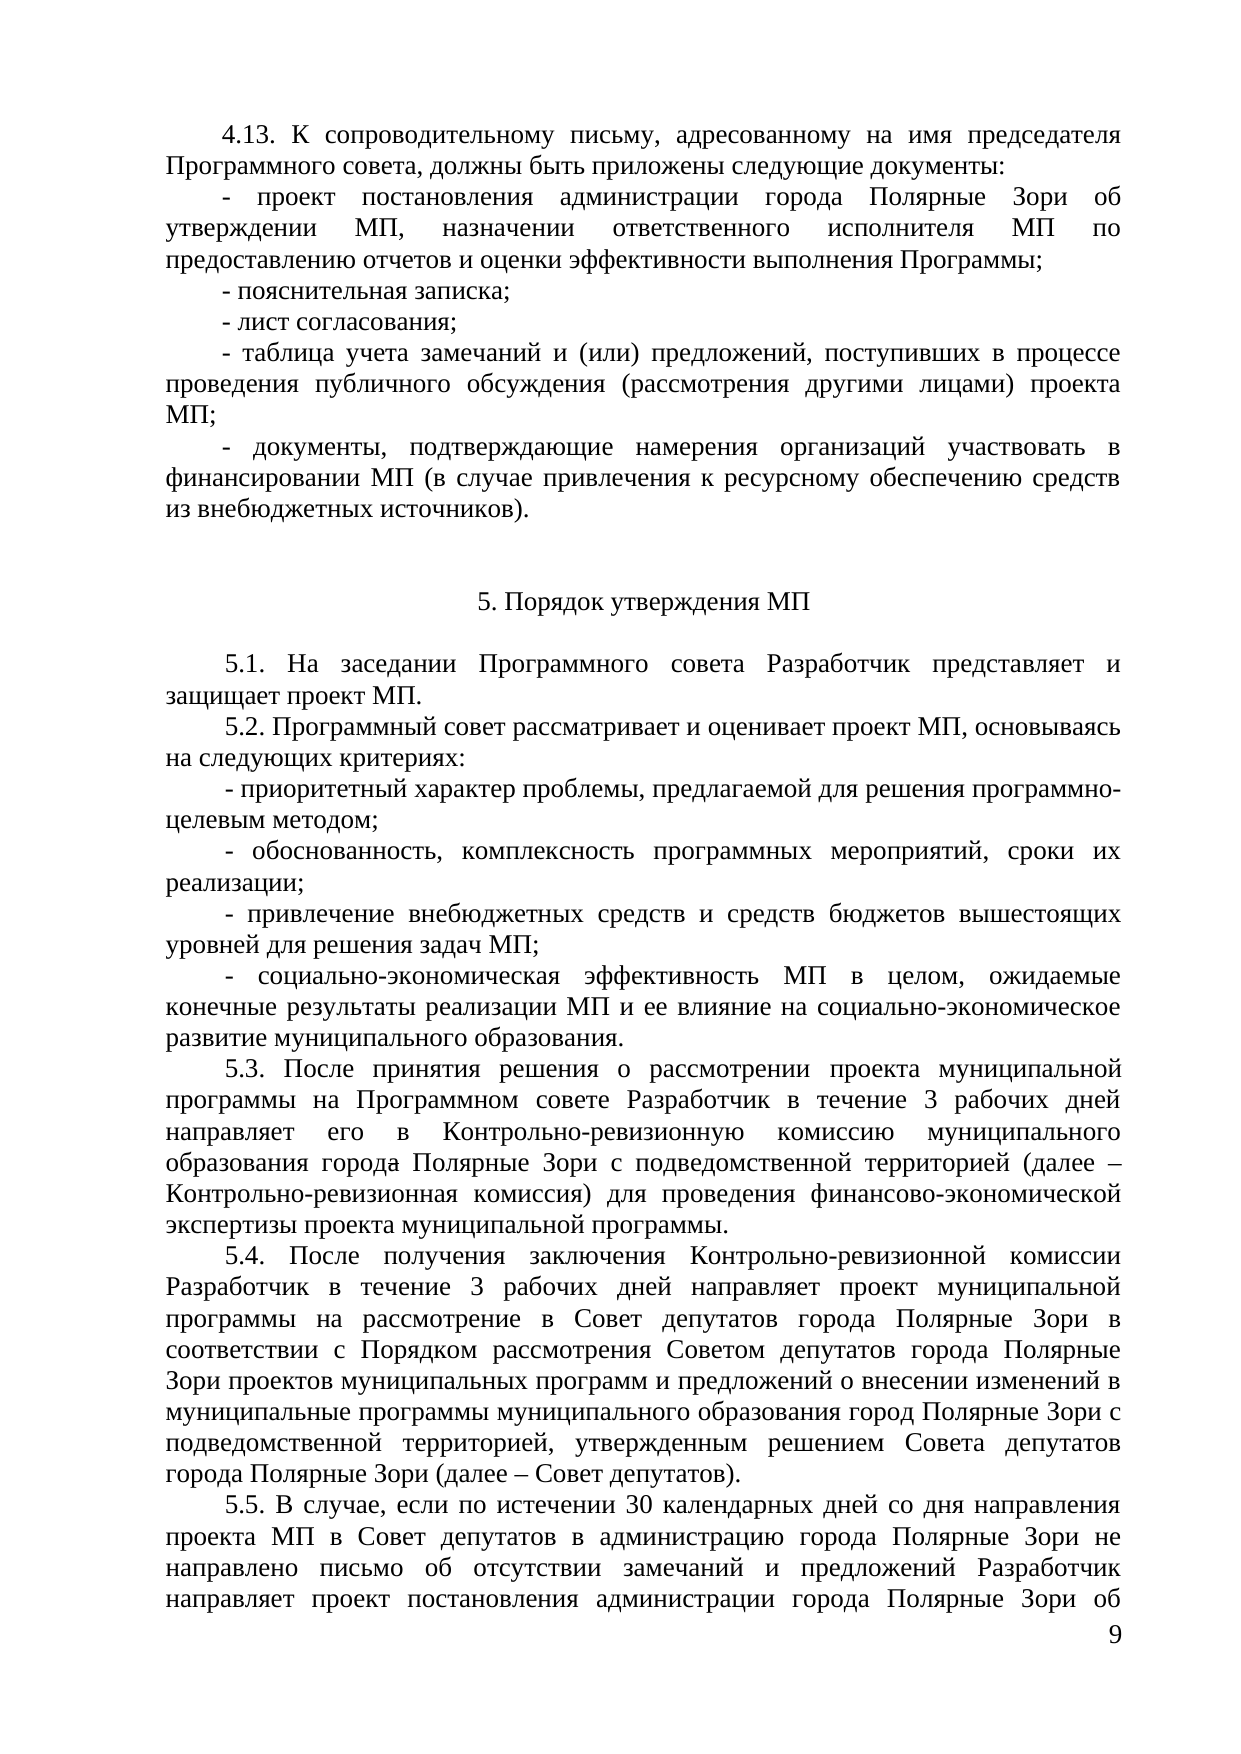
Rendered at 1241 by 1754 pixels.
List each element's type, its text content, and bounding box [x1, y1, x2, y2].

text 5.3. После принятия решения о рассмотрении проекта муниципальной программы на Программном совете Разработчик в течение 3 рабочих дней направляет его в Контрольно-ревизионную комиссию муниципального образования города Полярные Зори с подведомственной территорией (далее – Контрольно-ревизионная комиссия) для проведения финансово-экономической экспертизы проекта муниципальной программы. [165, 1052, 1122, 1239]
text - привлечение внебюджетных средств и средств бюджетов вышестоящих уровней для решения задач МП; [165, 897, 1122, 959]
text - проект постановления администрации города Полярные Зори об утверждении МП, назначении ответственного исполнителя МП по предоставлению отчетов и оценки эффективности выполнения Программы; [165, 180, 1122, 274]
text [165, 1488, 1122, 1613]
text - социально-экономическая эффективность МП в целом, ожидаемые конечные результаты реализации МП и ее влияние на социально-экономическое развитие муниципального образования. [165, 959, 1122, 1052]
text 5.2. Программный совет рассматривает и оценивает проект МП, основываясь на следующих критериях: [165, 710, 1122, 772]
text 5.4. После получения заключения Контрольно-ревизионной комиссии Разработчик в течение 3 рабочих дней направляет проект муниципальной программы на рассмотрение в Совет депутатов города Полярные Зори в соответствии с Порядком рассмотрения Советом депутатов города Полярные Зори проектов муниципальных программ и предложений о внесении изменений в муниципальные программы муниципального образования город Полярные Зори с подведомственной территорией, утвержденным решением Совета депутатов города Полярные Зори (далее – Совет депутатов). [165, 1239, 1122, 1488]
text - приоритетный характер проблемы, предлагаемой для решения программно-целевым методом; [165, 772, 1122, 834]
text - документы, подтверждающие намерения организаций участвовать в финансировании МП (в случае привлечения к ресурсному обеспечению средств из внебюджетных источников). [165, 429, 1122, 523]
text - лист согласования; [165, 305, 1122, 336]
text 5. Порядок утверждения МП [165, 585, 1122, 616]
text - обоснованность, комплексность программных мероприятий, сроки их реализации; [165, 834, 1122, 897]
text 5.1. На заседании Программного совета Разработчик представляет и защищает проект МП. [165, 648, 1122, 710]
text - таблица учета замечаний и (или) предложений, поступивших в процессе проведения публичного обсуждения (рассмотрения другими лицами) проекта МП; [165, 336, 1122, 429]
text - пояснительная записка; [165, 274, 1122, 305]
text 4.13. К сопроводительному письму, адресованному на имя председателя Программного совета, должны быть приложены следующие документы: [165, 118, 1122, 180]
